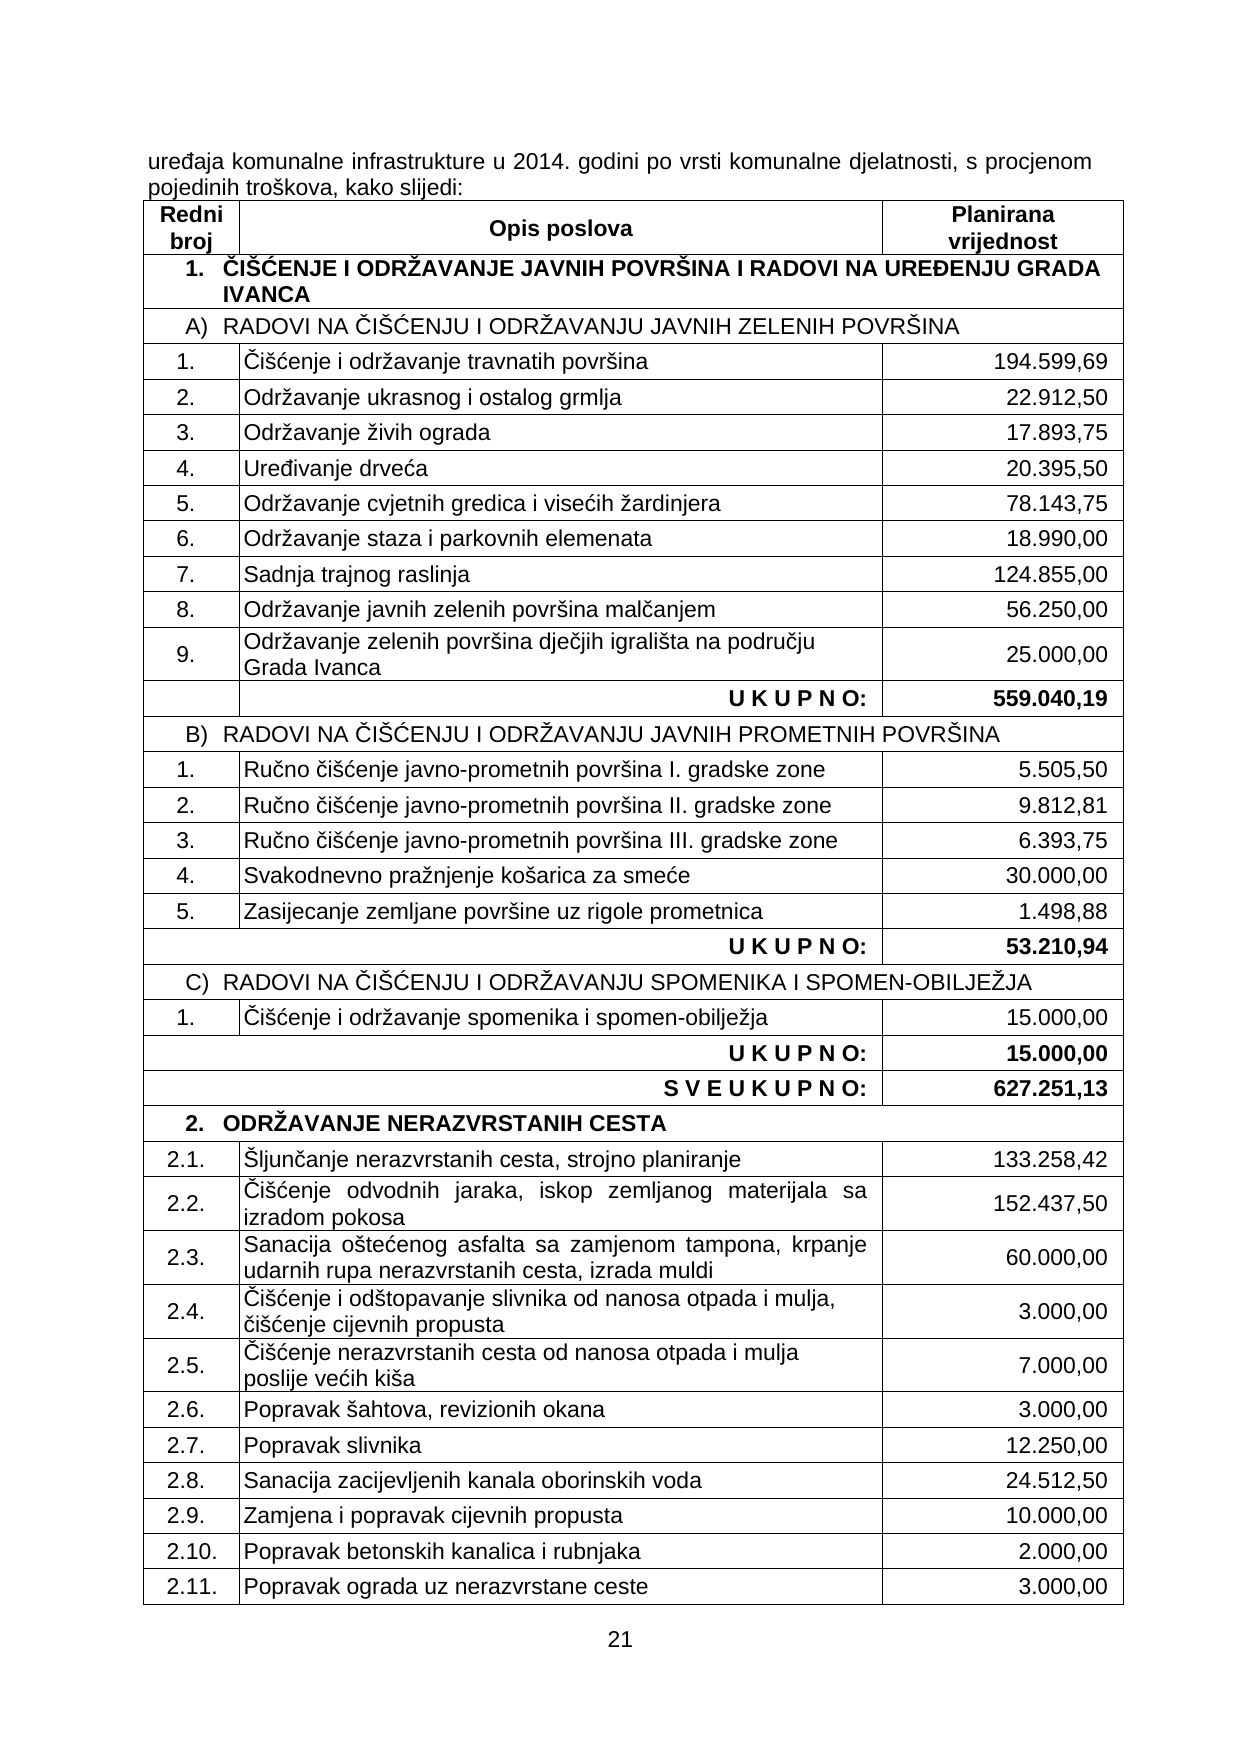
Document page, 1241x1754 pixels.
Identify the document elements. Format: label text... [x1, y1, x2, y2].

table_cell [144, 681, 239, 716]
table_cell 6. [144, 521, 239, 556]
table_header Opis poslova [240, 201, 882, 254]
table_cell 2. [144, 788, 239, 822]
table_cell 1. [144, 752, 239, 787]
table_cell 627.251,13 [883, 1071, 1123, 1105]
table_cell RADOVI NA ČIŠĆENJU I ODRŽAVANJU JAVNIH PROMETNIH POVRŠINA [144, 717, 1123, 751]
table_header Redni broj [144, 201, 239, 254]
table_cell 60.000,00 [883, 1231, 1123, 1284]
table_cell 124.855,00 [883, 557, 1123, 591]
table_cell 9.812,81 [883, 788, 1123, 822]
table_cell Čišćenje nerazvrstanih cesta od nanosa otpada i mulja poslije većih kiša [240, 1339, 882, 1391]
table_cell 2.9. [144, 1499, 239, 1533]
table_cell 25.000,00 [883, 628, 1123, 680]
table_cell Održavanje staza i parkovnih elemenata [240, 521, 882, 556]
table_cell Popravak ograda uz nerazvrstane ceste [240, 1569, 882, 1604]
table_cell 78.143,75 [883, 486, 1123, 520]
table_cell 194.599,69 [883, 344, 1123, 379]
table_cell Sanacija oštećenog asfalta sa zamjenom tampona, krpanje udarnih rupa nerazvrstanih cesta, izrada muldi [240, 1231, 882, 1284]
table_cell ČIŠĆENJE I ODRŽAVANJE JAVNIH POVRŠINA I RADOVI NA UREĐENJU GRADA IVANCA [144, 255, 1123, 308]
table_cell 5. [144, 486, 239, 520]
table_cell 2.8. [144, 1463, 239, 1497]
table_cell 5.505,50 [883, 752, 1123, 787]
table_cell Popravak betonskih kanalica i rubnjaka [240, 1534, 882, 1568]
table_cell U K U P N O: [240, 681, 882, 716]
table_cell S V E U K U P N O: [144, 1071, 882, 1105]
table_cell 3.000,00 [883, 1569, 1123, 1604]
table_cell 2.4. [144, 1285, 239, 1337]
table_cell 8. [144, 592, 239, 627]
table_cell Sadnja trajnog raslinja [240, 557, 882, 591]
table_cell 152.437,50 [883, 1177, 1123, 1230]
table_cell Čišćenje i održavanje travnatih površina [240, 344, 882, 379]
table_cell 2.6. [144, 1392, 239, 1427]
table_cell 20.395,50 [883, 451, 1123, 485]
table_cell 559.040,19 [883, 681, 1123, 716]
table_cell Popravak slivnika [240, 1428, 882, 1462]
table_cell 7.000,00 [883, 1339, 1123, 1391]
table_cell 133.258,42 [883, 1142, 1123, 1176]
table_cell Čišćenje i odštopavanje slivnika od nanosa otpada i mulja, čišćenje cijevnih propusta [240, 1285, 882, 1337]
table_cell ODRŽAVANJE NERAZVRSTANIH CESTA [144, 1106, 1123, 1141]
table_cell 2.10. [144, 1534, 239, 1568]
table_cell 17.893,75 [883, 415, 1123, 449]
table_cell RADOVI NA ČIŠĆENJU I ODRŽAVANJU JAVNIH ZELENIH POVRŠINA [144, 309, 1123, 343]
table_cell 9. [144, 628, 239, 680]
table_cell 1. [144, 1000, 239, 1034]
table_cell 18.990,00 [883, 521, 1123, 556]
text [148, 148, 1093, 200]
table_cell Održavanje javnih zelenih površina malčanjem [240, 592, 882, 627]
table_cell Zasijecanje zemljane površine uz rigole prometnica [240, 894, 882, 928]
table_cell Ručno čišćenje javno-prometnih površina III. gradske zone [240, 823, 882, 857]
table_cell 2.7. [144, 1428, 239, 1462]
table_cell 7. [144, 557, 239, 591]
table_cell Zamjena i popravak cijevnih propusta [240, 1499, 882, 1533]
table_cell Održavanje živih ograda [240, 415, 882, 449]
table_cell 1. [144, 344, 239, 379]
table_cell Čišćenje i održavanje spomenika i spomen-obilježja [240, 1000, 882, 1034]
table_cell Održavanje ukrasnog i ostalog grmlja [240, 380, 882, 414]
table_cell 30.000,00 [883, 859, 1123, 893]
table_cell 2.11. [144, 1569, 239, 1604]
table_cell 10.000,00 [883, 1499, 1123, 1533]
table_cell Svakodnevno pražnjenje košarica za smeće [240, 859, 882, 893]
table_cell 3. [144, 415, 239, 449]
table_cell U K U P N O: [144, 1036, 882, 1070]
table_cell Održavanje cvjetnih gredica i visećih žardinjera [240, 486, 882, 520]
table_cell 2.3. [144, 1231, 239, 1284]
table_cell 4. [144, 451, 239, 485]
table_cell 5. [144, 894, 239, 928]
table_cell 3.000,00 [883, 1392, 1123, 1427]
table_cell 6.393,75 [883, 823, 1123, 857]
table_cell 4. [144, 859, 239, 893]
table_cell Čišćenje odvodnih jaraka, iskop zemljanog materijala sa izradom pokosa [240, 1177, 882, 1230]
table_cell U K U P N O: [144, 929, 882, 964]
table_cell 3.000,00 [883, 1285, 1123, 1337]
table_cell 53.210,94 [883, 929, 1123, 964]
table_cell 2. [144, 380, 239, 414]
table_cell 2.5. [144, 1339, 239, 1391]
table_cell 3. [144, 823, 239, 857]
table_header Planirana vrijednost [883, 201, 1123, 254]
table_cell Šljunčanje nerazvrstanih cesta, strojno planiranje [240, 1142, 882, 1176]
table_cell 15.000,00 [883, 1036, 1123, 1070]
table_cell Uređivanje drveća [240, 451, 882, 485]
table_cell 2.2. [144, 1177, 239, 1230]
table_cell 2.000,00 [883, 1534, 1123, 1568]
table_cell Popravak šahtova, revizionih okana [240, 1392, 882, 1427]
table_cell RADOVI NA ČIŠĆENJU I ODRŽAVANJU SPOMENIKA I SPOMEN-OBILJEŽJA [144, 965, 1123, 999]
table_cell 22.912,50 [883, 380, 1123, 414]
table_cell 2.1. [144, 1142, 239, 1176]
table_cell Ručno čišćenje javno-prometnih površina II. gradske zone [240, 788, 882, 822]
table_cell 1.498,88 [883, 894, 1123, 928]
table_cell 12.250,00 [883, 1428, 1123, 1462]
table_cell 56.250,00 [883, 592, 1123, 627]
table_cell 24.512,50 [883, 1463, 1123, 1497]
table_cell 15.000,00 [883, 1000, 1123, 1034]
table_cell Sanacija zacijevljenih kanala oborinskih voda [240, 1463, 882, 1497]
table_cell Ručno čišćenje javno-prometnih površina I. gradske zone [240, 752, 882, 787]
table_cell Održavanje zelenih površina dječjih igrališta na području Grada Ivanca [240, 628, 882, 680]
